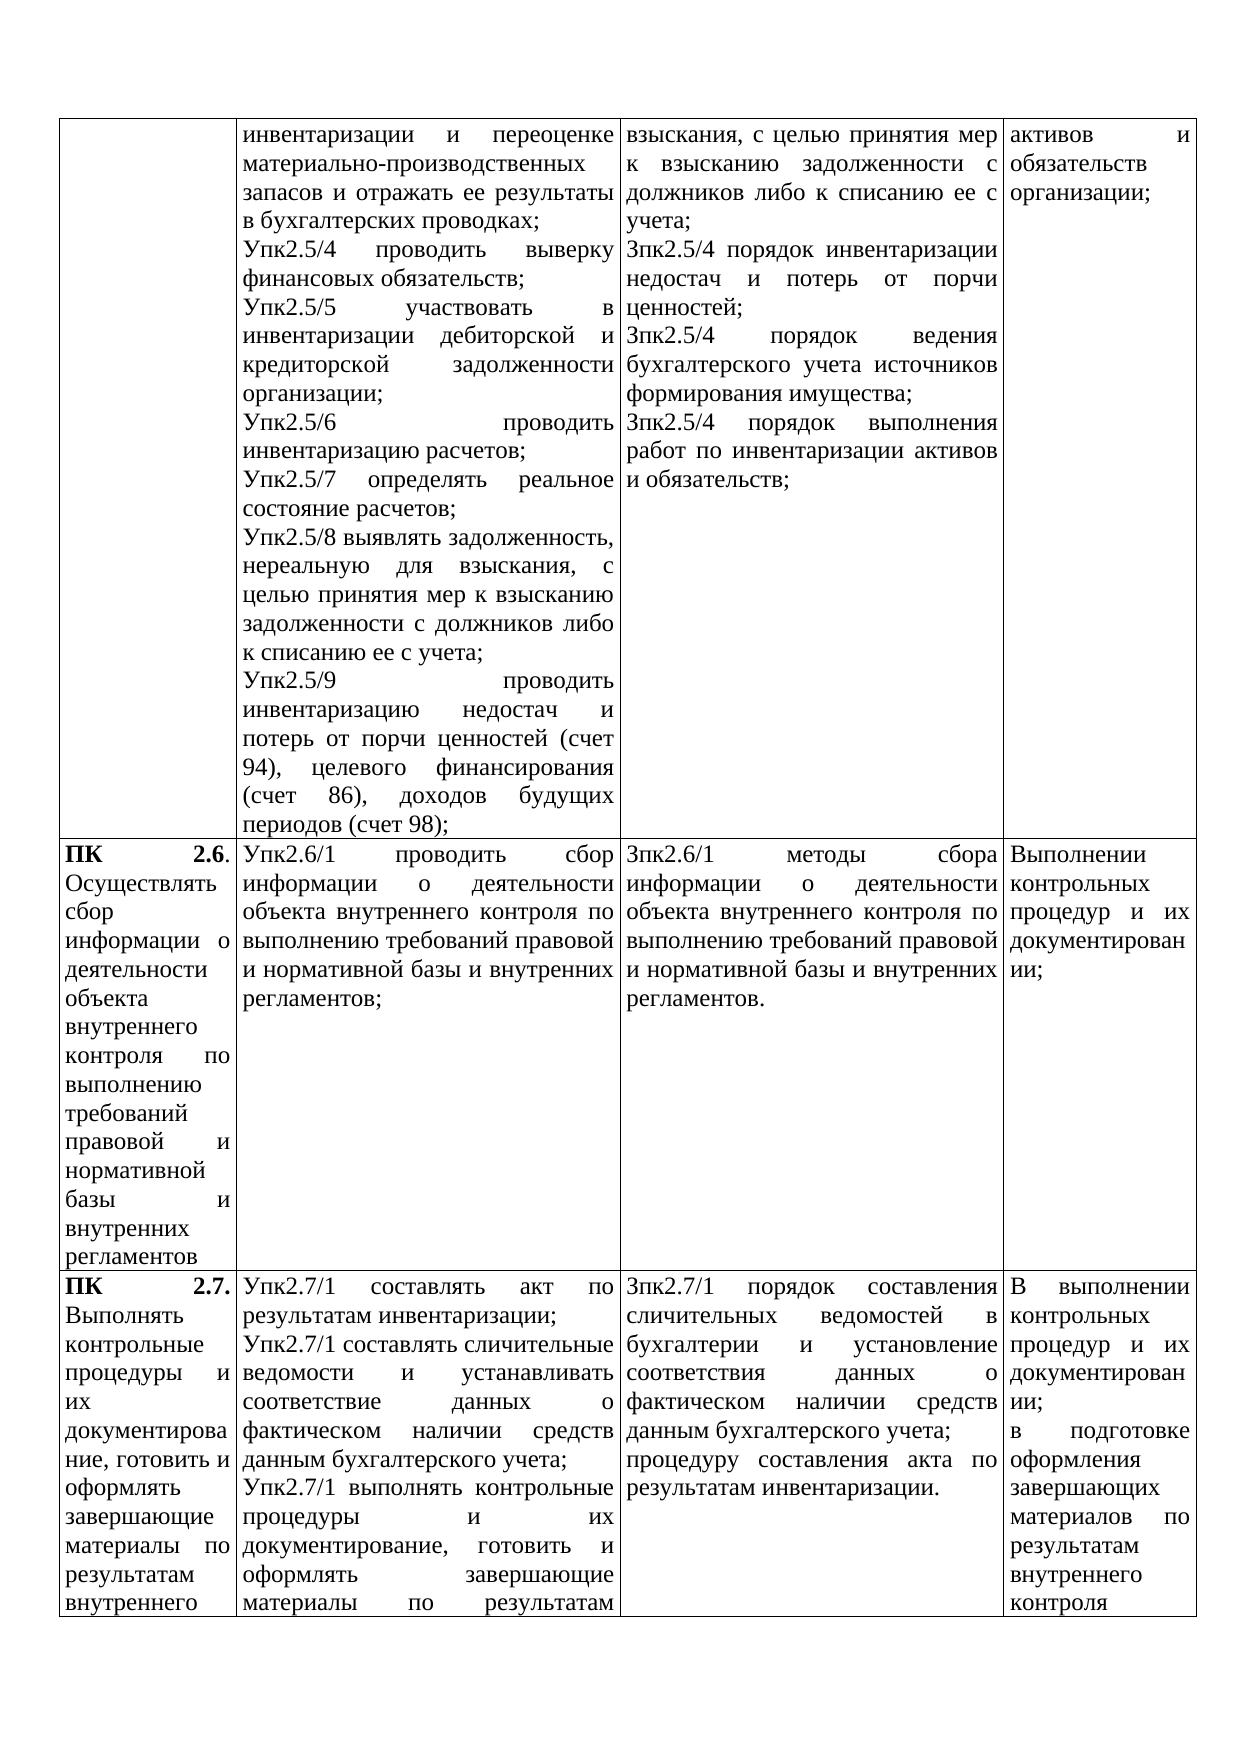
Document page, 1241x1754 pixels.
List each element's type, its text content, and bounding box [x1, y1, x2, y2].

table_cell Упк2.6/1 проводить сбор информации о деятельности объекта внутреннего контроля по выполнению требований правовой и нормативной базы и внутренних регламентов; [237, 839, 620, 1270]
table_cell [60, 1271, 236, 1616]
table_cell ПК 2.6. Осуществлять сбор информации о деятельности объекта внутреннего контроля по выполнению требований правовой и нормативной базы и внутренних регламентов [60, 839, 236, 1270]
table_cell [1004, 1271, 1196, 1616]
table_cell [237, 1271, 620, 1616]
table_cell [60, 119, 236, 838]
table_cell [1004, 119, 1196, 838]
table_cell Выполнении контрольных процедур и их документировании; [1004, 839, 1196, 1270]
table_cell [237, 119, 620, 838]
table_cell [621, 119, 1003, 838]
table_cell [621, 1271, 1003, 1616]
table_cell Зпк2.6/1 методы сбора информации о деятельности объекта внутреннего контроля по выполнению требований правовой и нормативной базы и внутренних регламентов. [621, 839, 1003, 1270]
